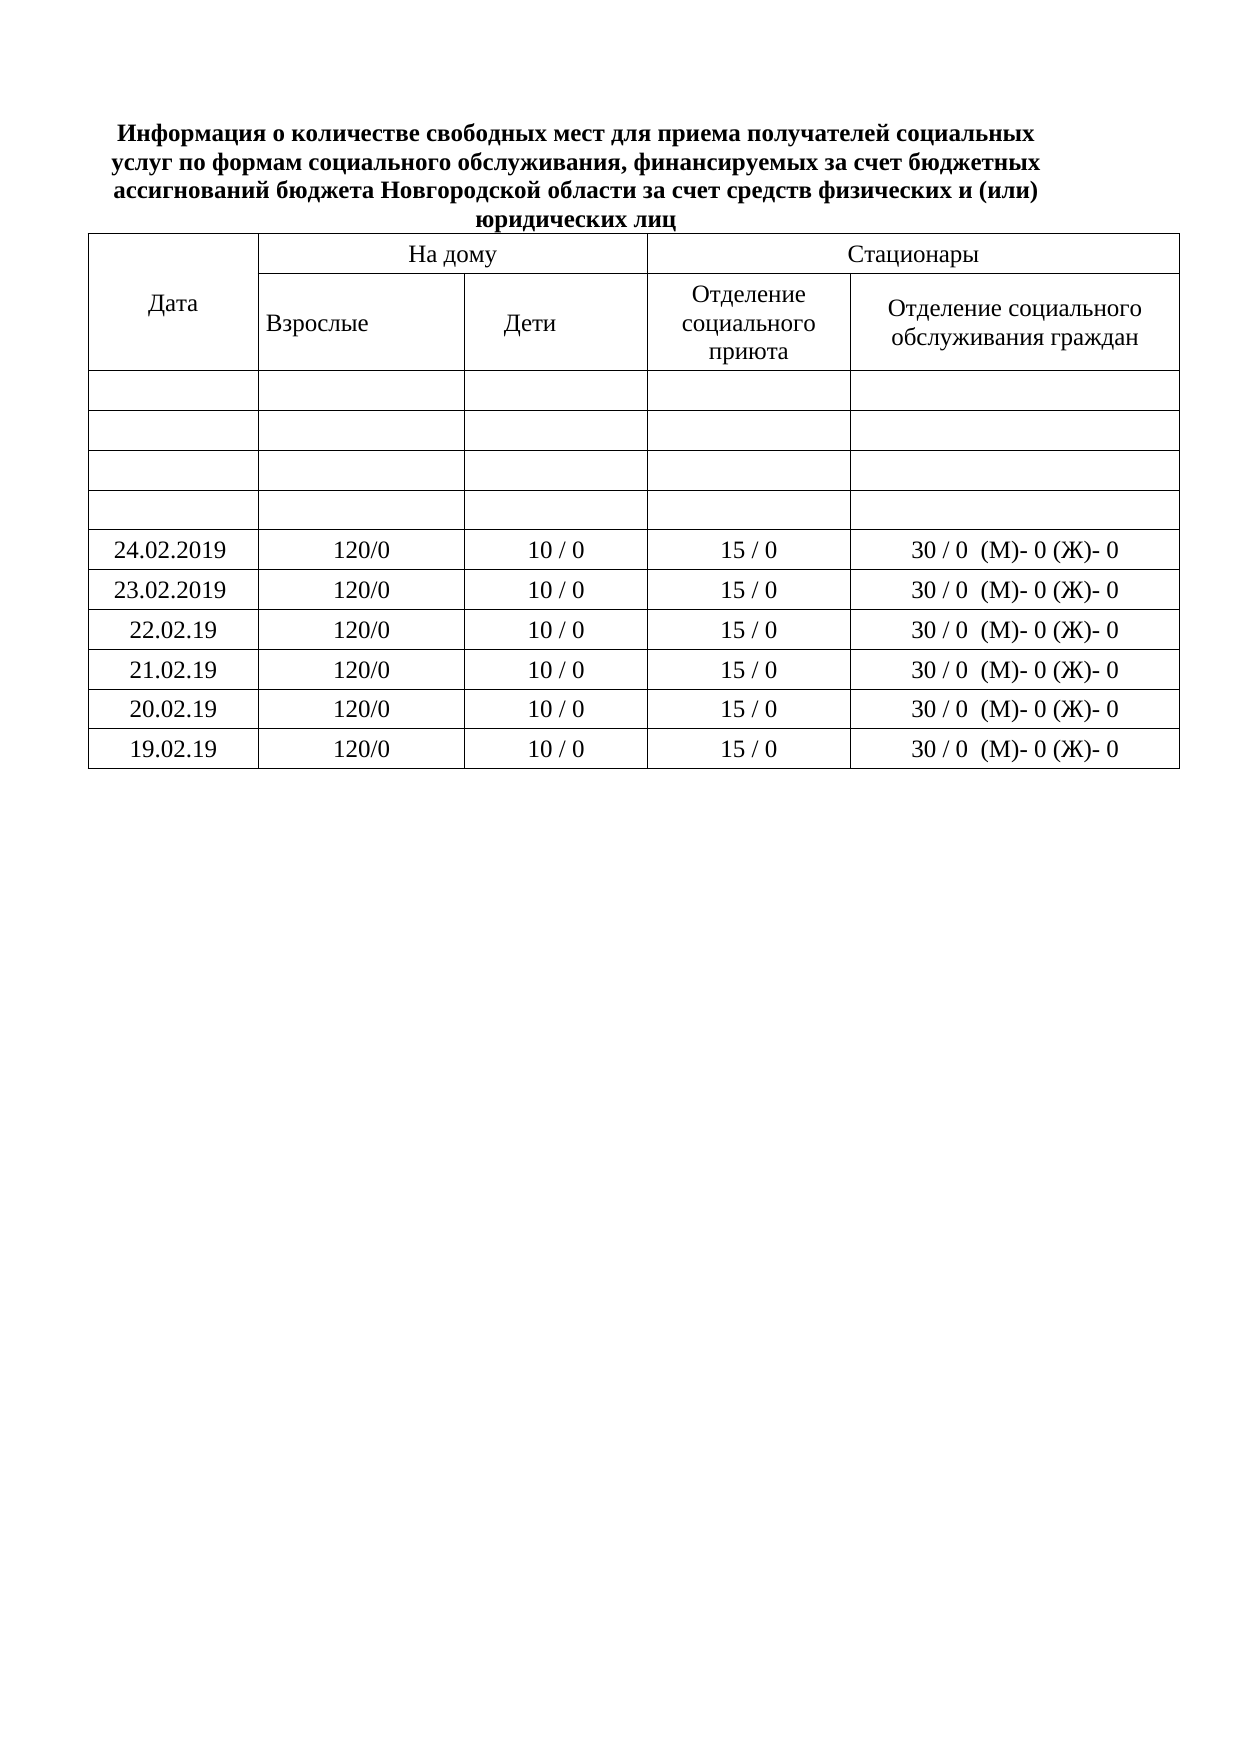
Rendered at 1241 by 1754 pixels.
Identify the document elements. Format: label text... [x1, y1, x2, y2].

table_cell [465, 491, 647, 529]
table_header Дата [89, 234, 258, 370]
table_cell 10 / 0 [465, 690, 647, 728]
table_cell 30 / 0 (М)- 0 (Ж)- 0 [851, 729, 1179, 768]
table_cell 120/0 [259, 729, 464, 768]
table_cell [648, 451, 850, 489]
table_cell [465, 371, 647, 410]
table_cell Отделение социального обслуживания граждан [851, 274, 1179, 370]
table_cell 22.02.19 [89, 610, 258, 649]
table_cell [851, 371, 1179, 410]
table_cell 10 / 0 [465, 729, 647, 768]
table_cell [89, 371, 258, 410]
table_cell Отделение социального приюта [648, 274, 850, 370]
table_cell 10 / 0 [465, 530, 647, 569]
table_cell 120/0 [259, 690, 464, 728]
table_cell 15 / 0 [648, 610, 850, 649]
table_cell [851, 491, 1179, 529]
table_cell 21.02.19 [89, 650, 258, 688]
table_cell 23.02.2019 [89, 570, 258, 609]
table_cell [465, 411, 647, 450]
table_cell Дети [465, 274, 647, 370]
table_cell [89, 451, 258, 489]
table_cell 19.02.19 [89, 729, 258, 768]
table_header На дому [259, 234, 647, 273]
table_cell 20.02.19 [89, 690, 258, 728]
table_cell [648, 491, 850, 529]
table_cell [259, 411, 464, 450]
table_cell [648, 411, 850, 450]
table_cell 15 / 0 [648, 650, 850, 688]
table_cell 30 / 0 (М)- 0 (Ж)- 0 [851, 690, 1179, 728]
table_cell Взрослые [259, 274, 464, 370]
table_cell [851, 451, 1179, 489]
table_cell 120/0 [259, 530, 464, 569]
table_header Стационары [648, 234, 1179, 273]
table_cell 30 / 0 (М)- 0 (Ж)- 0 [851, 570, 1179, 609]
table_cell 120/0 [259, 570, 464, 609]
table_cell [465, 451, 647, 489]
table_cell 15 / 0 [648, 570, 850, 609]
table_cell 30 / 0 (М)- 0 (Ж)- 0 [851, 610, 1179, 649]
table_cell 15 / 0 [648, 690, 850, 728]
table_cell 15 / 0 [648, 729, 850, 768]
table_cell 10 / 0 [465, 650, 647, 688]
table_cell 120/0 [259, 650, 464, 688]
table_cell [851, 411, 1179, 450]
table_cell [259, 491, 464, 529]
table_cell 120/0 [259, 610, 464, 649]
text Информация о количестве свободных мест для приема получателей социальных услуг по формам социального обслуживания, финансируемых за счет бюджетных ассигнований бюджета Новгородской области за счет средств физических и (или) юридических лиц [88, 118, 1063, 233]
table_cell [89, 491, 258, 529]
table_cell 24.02.2019 [89, 530, 258, 569]
table_cell 10 / 0 [465, 570, 647, 609]
table_cell 30 / 0 (М)- 0 (Ж)- 0 [851, 650, 1179, 688]
table_cell 10 / 0 [465, 610, 647, 649]
table_cell [648, 371, 850, 410]
table_cell 30 / 0 (М)- 0 (Ж)- 0 [851, 530, 1179, 569]
table_cell 15 / 0 [648, 530, 850, 569]
table_cell [89, 411, 258, 450]
table_cell [259, 451, 464, 489]
table_cell [259, 371, 464, 410]
